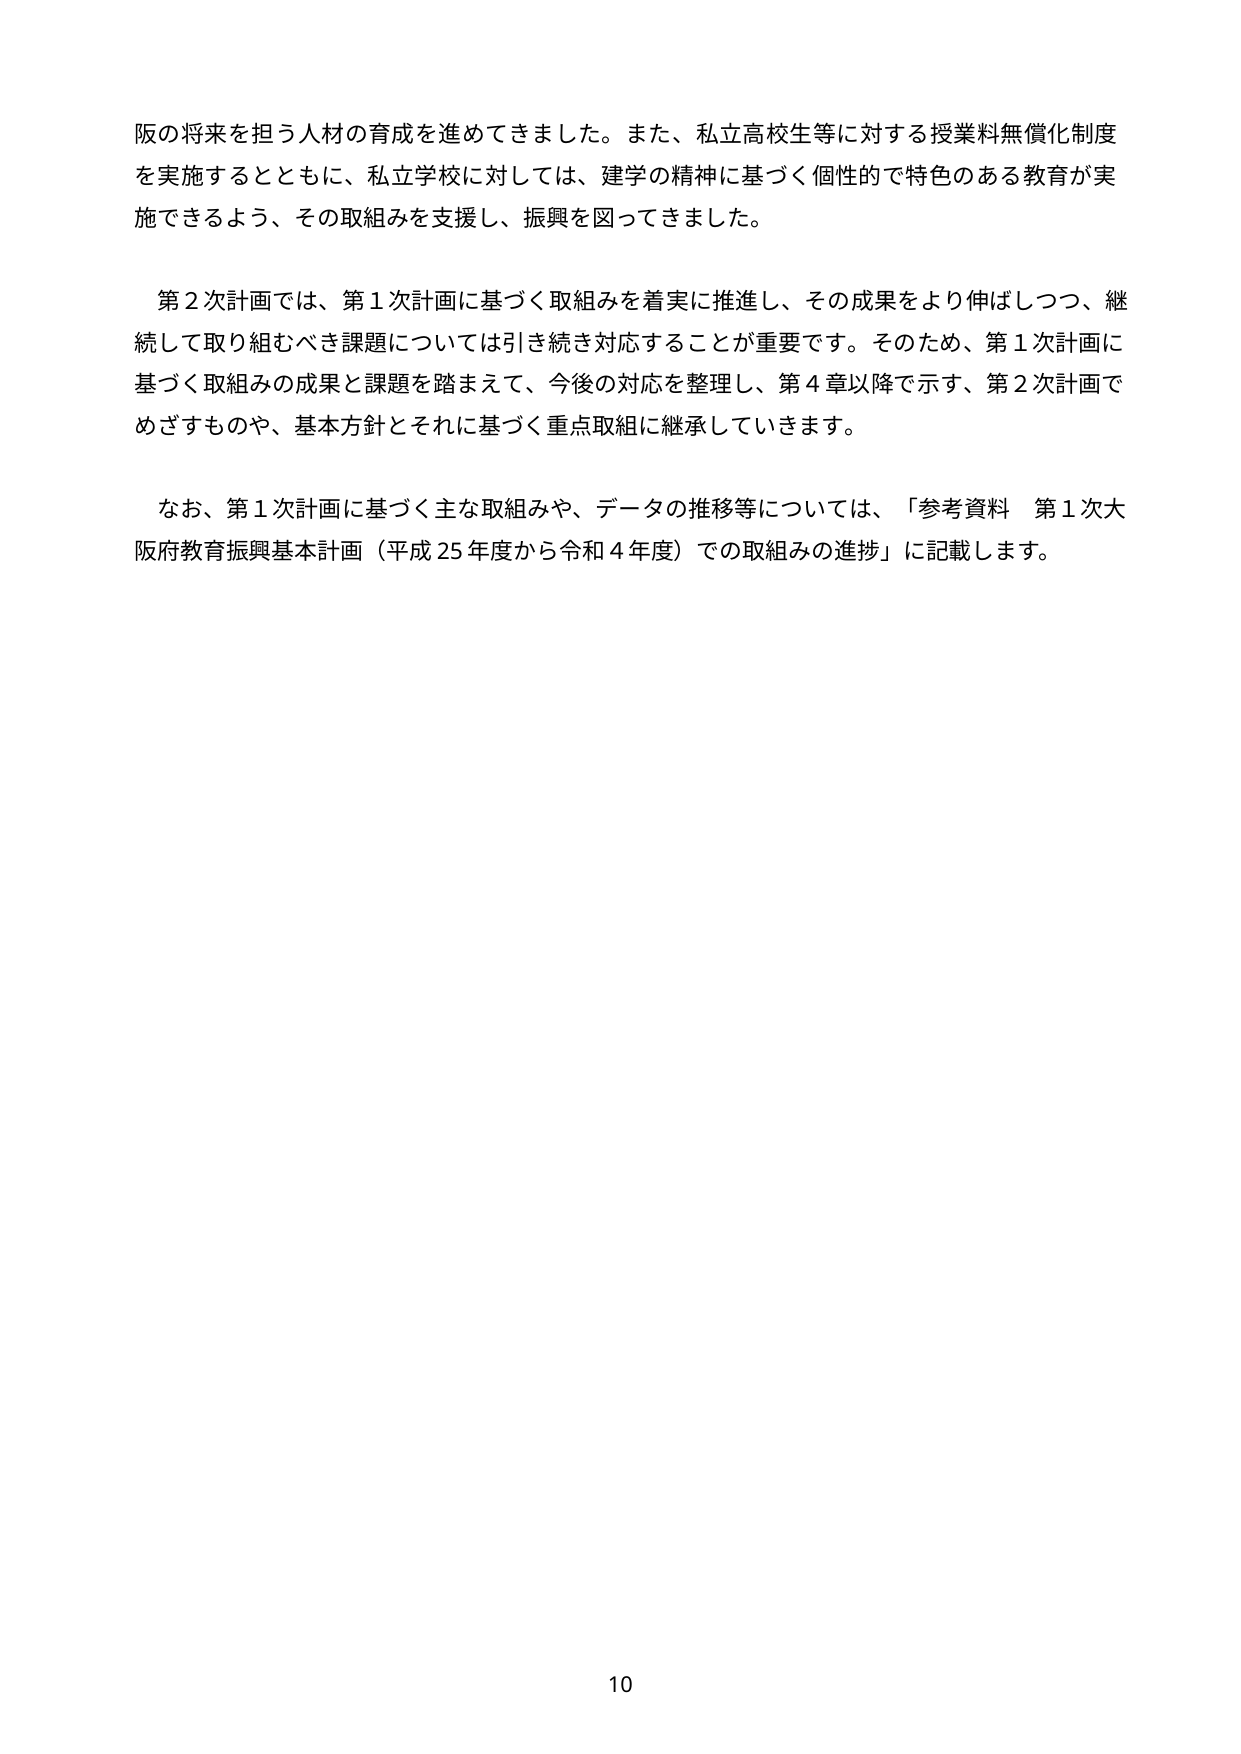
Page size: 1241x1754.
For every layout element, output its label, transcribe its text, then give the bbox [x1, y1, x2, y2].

text 第２次計画では、第１次計画に基づく取組みを着実に推進し、その成果をより伸ばしつつ、継続して取り組むべき課題については引き続き対応することが重要です。そのため、第１次計画に基づく取組みの成果と課題を踏まえて、今後の対応を整理し、第４章以降で示す、第２次計画でめざすものや、基本方針とそれに基づく重点取組に継承していきます。 [134, 279, 1128, 446]
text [134, 112, 1117, 237]
text なお、第１次計画に基づく主な取組みや、データの推移等については、「参考資料 第１次大阪府教育振興基本計画（平成25年度から令和４年度）での取組みの進捗」に記載します。 [134, 487, 1128, 571]
